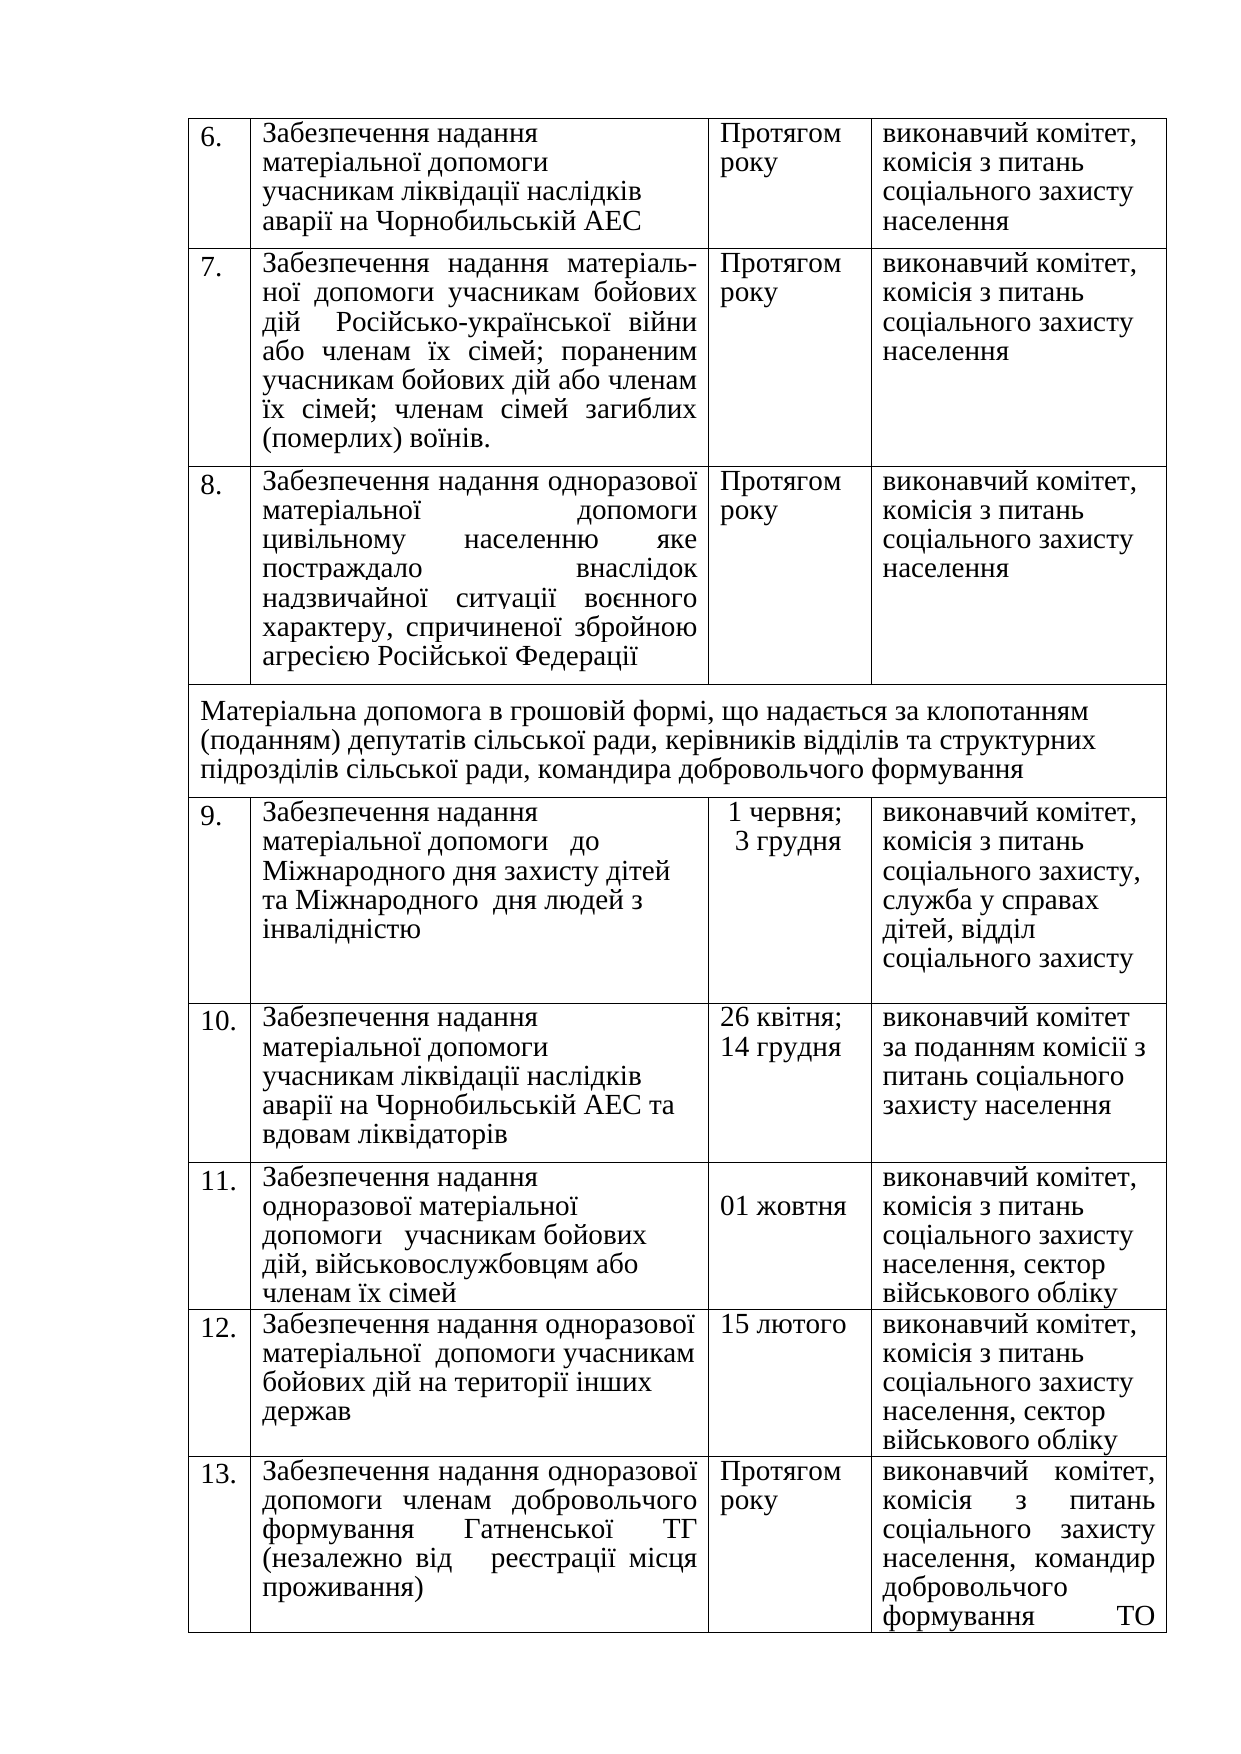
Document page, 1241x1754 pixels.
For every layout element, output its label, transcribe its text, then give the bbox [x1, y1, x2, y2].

table_cell Протягом року [709, 467, 871, 684]
table_cell 15 лютого [709, 1310, 871, 1456]
table_cell виконавчий комітет за поданням комісії з питань соціального захисту населення [872, 1004, 1166, 1162]
table_cell Забезпечення надання матеріальної допомоги учасникам ліквідації наслідків аварії на Чорнобильській АЕС та вдовам ліквідаторів [251, 1004, 708, 1162]
table_cell [189, 1004, 250, 1162]
table_cell виконавчий комітет, комісія з питань соціального захисту населення [872, 119, 1166, 248]
table_cell 01 жовтня [709, 1163, 871, 1309]
table_cell Забезпечення надання матеріальної допомоги до Міжнародного дня захисту дітей та Міжнародного дня людей з інвалідністю [251, 798, 708, 1002]
table_cell виконавчий комітет, комісія з питань соціального захисту населення [872, 249, 1166, 466]
table_cell 26 квітня; 14 грудня [709, 1004, 871, 1162]
table_cell [189, 467, 250, 684]
table_cell Протягом року [709, 119, 871, 248]
table_cell Забезпечення надання одноразової матеріальної допомоги цивільному населенню яке постраждало внаслідок надзвичайної ситуації воєнного характеру, спричиненої збройною агресією Російської Федерації [251, 467, 708, 684]
table_cell виконавчий комітет, комісія з питань соціального захисту, служба у справах дітей, відділ соціального захисту [872, 798, 1166, 1002]
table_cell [251, 1457, 708, 1632]
table_cell Забезпечення надання матеріаль-ної допомоги учасникам бойових дій Російсько-української війни або членам їх сімей; пораненим учасникам бойових дій або членам їх сімей; членам сімей загиблих (померлих) воїнів. [251, 249, 708, 466]
table_cell 1 червня; 3 грудня [709, 798, 871, 1002]
table_cell Забезпечення надання одноразової матеріальної допомоги учасникам бойових дій на території інших держав [251, 1310, 708, 1456]
table_cell Забезпечення надання матеріальної допомоги учасникам ліквідації наслідків аварії на Чорнобильській АЕС [251, 119, 708, 248]
table_cell [189, 1457, 250, 1632]
table_cell [189, 1163, 250, 1309]
table_cell [189, 798, 250, 1002]
table_cell виконавчий комітет, комісія з питань соціального захисту населення, сектор військового обліку [872, 1163, 1166, 1309]
table_cell [189, 1310, 250, 1456]
table_cell Матеріальна допомога в грошовій формі, що надається за клопотанням (поданням) депутатів сільської ради, керівників відділів та структурних підрозділів сільської ради, командира добровольчого формування [189, 685, 1166, 797]
table_cell виконавчий комітет, комісія з питань соціального захисту населення, сектор військового обліку [872, 1310, 1166, 1456]
table_cell виконавчий комітет, комісія з питань соціального захисту населення [872, 467, 1166, 684]
table_cell Протягом року [709, 249, 871, 466]
table_cell [189, 249, 250, 466]
table_cell [189, 119, 250, 248]
table_cell Протягом року [709, 1457, 871, 1632]
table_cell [872, 1457, 1166, 1632]
table_cell Забезпечення надання одноразової матеріальної допомоги учасникам бойових дій, військовослужбовцям або членам їх сімей [251, 1163, 708, 1309]
